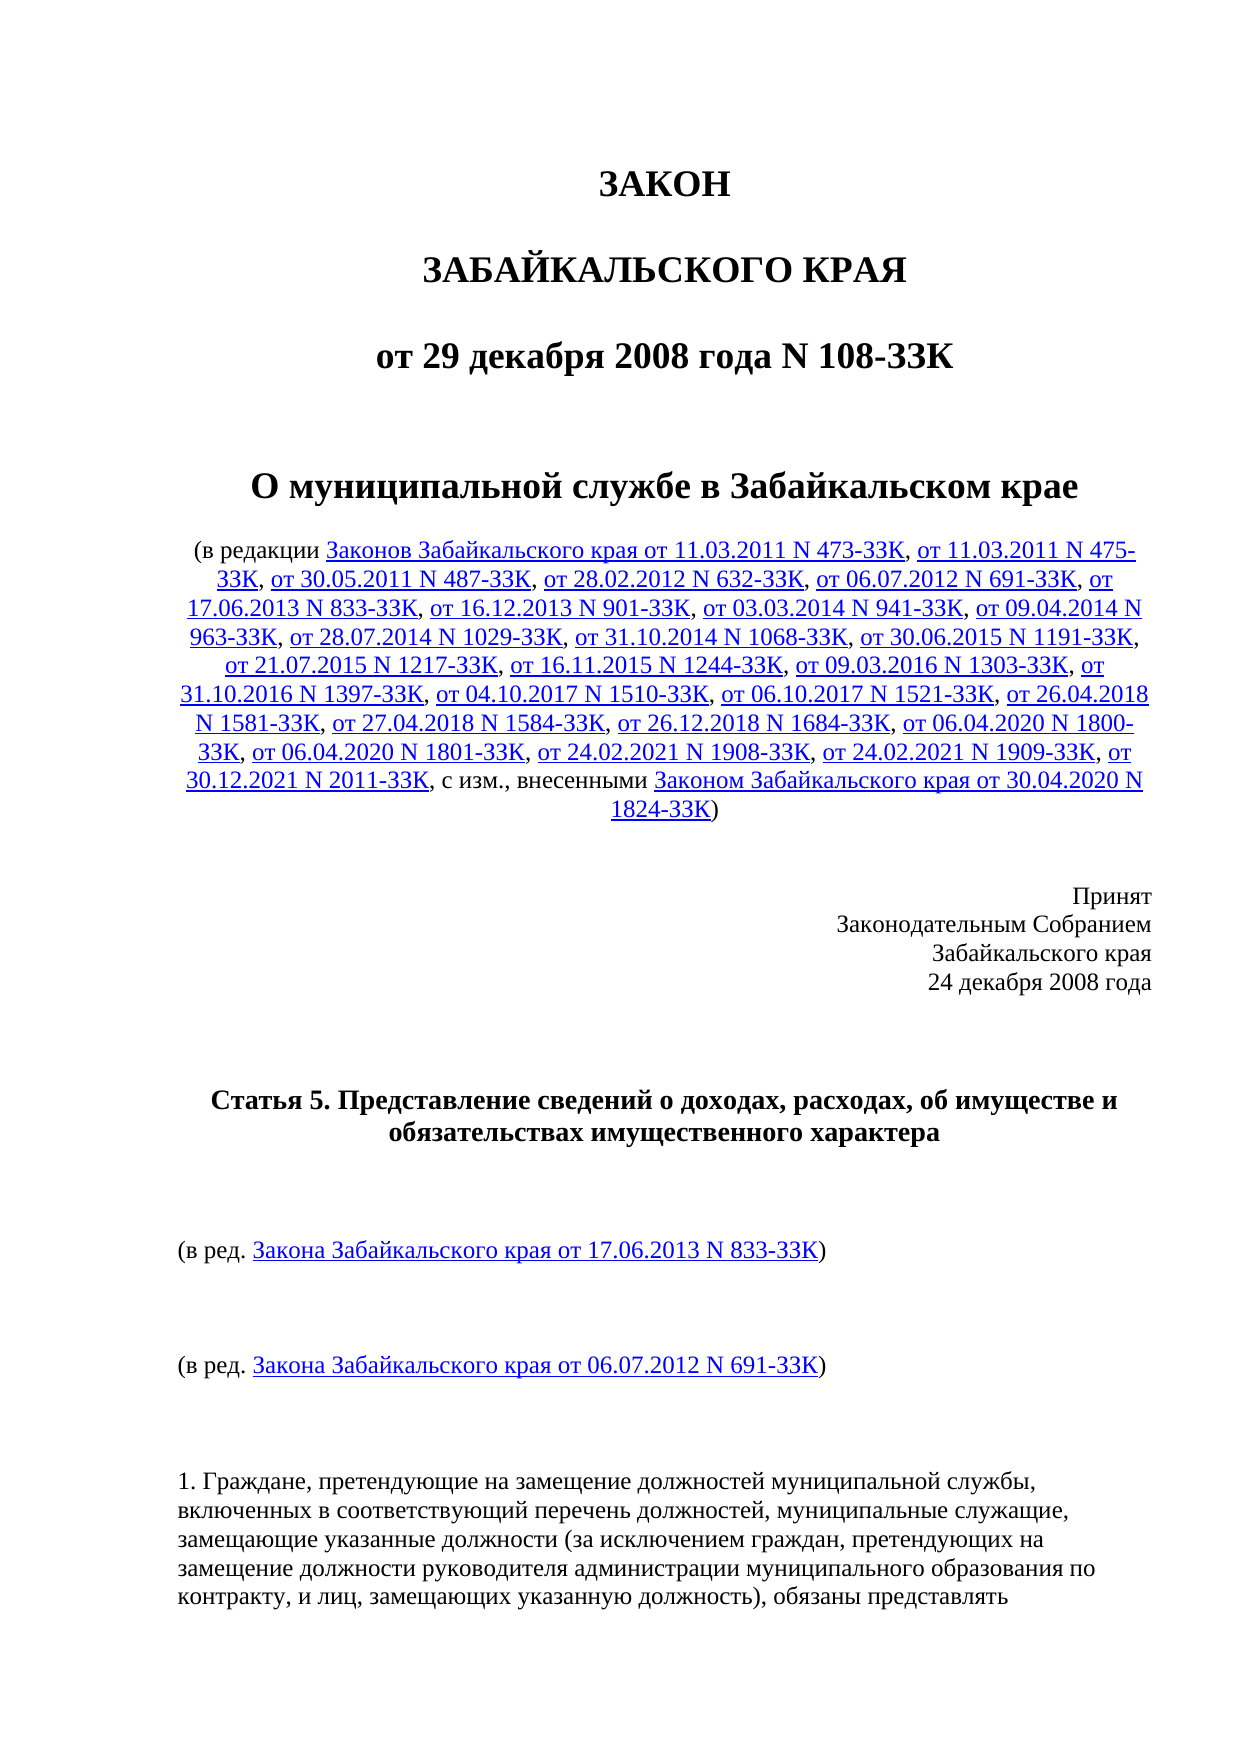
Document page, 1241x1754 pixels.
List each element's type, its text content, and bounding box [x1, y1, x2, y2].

text (в ред. Закона Забайкальского края от 17.06.2013 N 833-ЗЗК) [177, 1235, 1152, 1263]
text ЗАКОН ЗАБАЙКАЛЬСКОГО КРАЯ от 29 декабря 2008 года N 108-ЗЗК О муниципальной службе в Забайкальском крае [177, 118, 1152, 506]
text Принят Законодательным Собранием Забайкальского края 24 декабря 2008 года [177, 852, 1152, 996]
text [177, 1466, 1152, 1610]
text Статья 5. Представление сведений о доходах, расходах, об имуществе и обязательствах имущественного характера [177, 1083, 1152, 1148]
text (в ред. Закона Забайкальского края от 06.07.2012 N 691-ЗЗК) [177, 1351, 1152, 1379]
text (в редакции Законов Забайкальского края от 11.03.2011 N 473-ЗЗК, от 11.03.2011 N 475-ЗЗК, от 30.05.2011 N 487-ЗЗК, от 28.02.2012 N 632-ЗЗК, от 06.07.2012 N 691-ЗЗК, от 17.06.2013 N 833-ЗЗК, от 16.12.2013 N 901-ЗЗК, от 03.03.2014 N 941-ЗЗК, от 09.04.2014 N 963-ЗЗК, от 28.07.2014 N 1029-ЗЗК, от 31.10.2014 N 1068-ЗЗК, от 30.06.2015 N 1191-ЗЗК, от 21.07.2015 N 1217-ЗЗК, от 16.11.2015 N 1244-ЗЗК, от 09.03.2016 N 1303-ЗЗК, от 31.10.2016 N 1397-ЗЗК, от 04.10.2017 N 1510-ЗЗК, от 06.10.2017 N 1521-ЗЗК, от 26.04.2018 N 1581-ЗЗК, от 27.04.2018 N 1584-ЗЗК, от 26.12.2018 N 1684-ЗЗК, от 06.04.2020 N 1800-ЗЗК, от 06.04.2020 N 1801-ЗЗК, от 24.02.2021 N 1908-ЗЗК, от 24.02.2021 N 1909-ЗЗК, от 30.12.2021 N 2011-ЗЗК, с изм., внесенными Законом Забайкальского края от 30.04.2020 N 1824-ЗЗК) [177, 535, 1152, 823]
